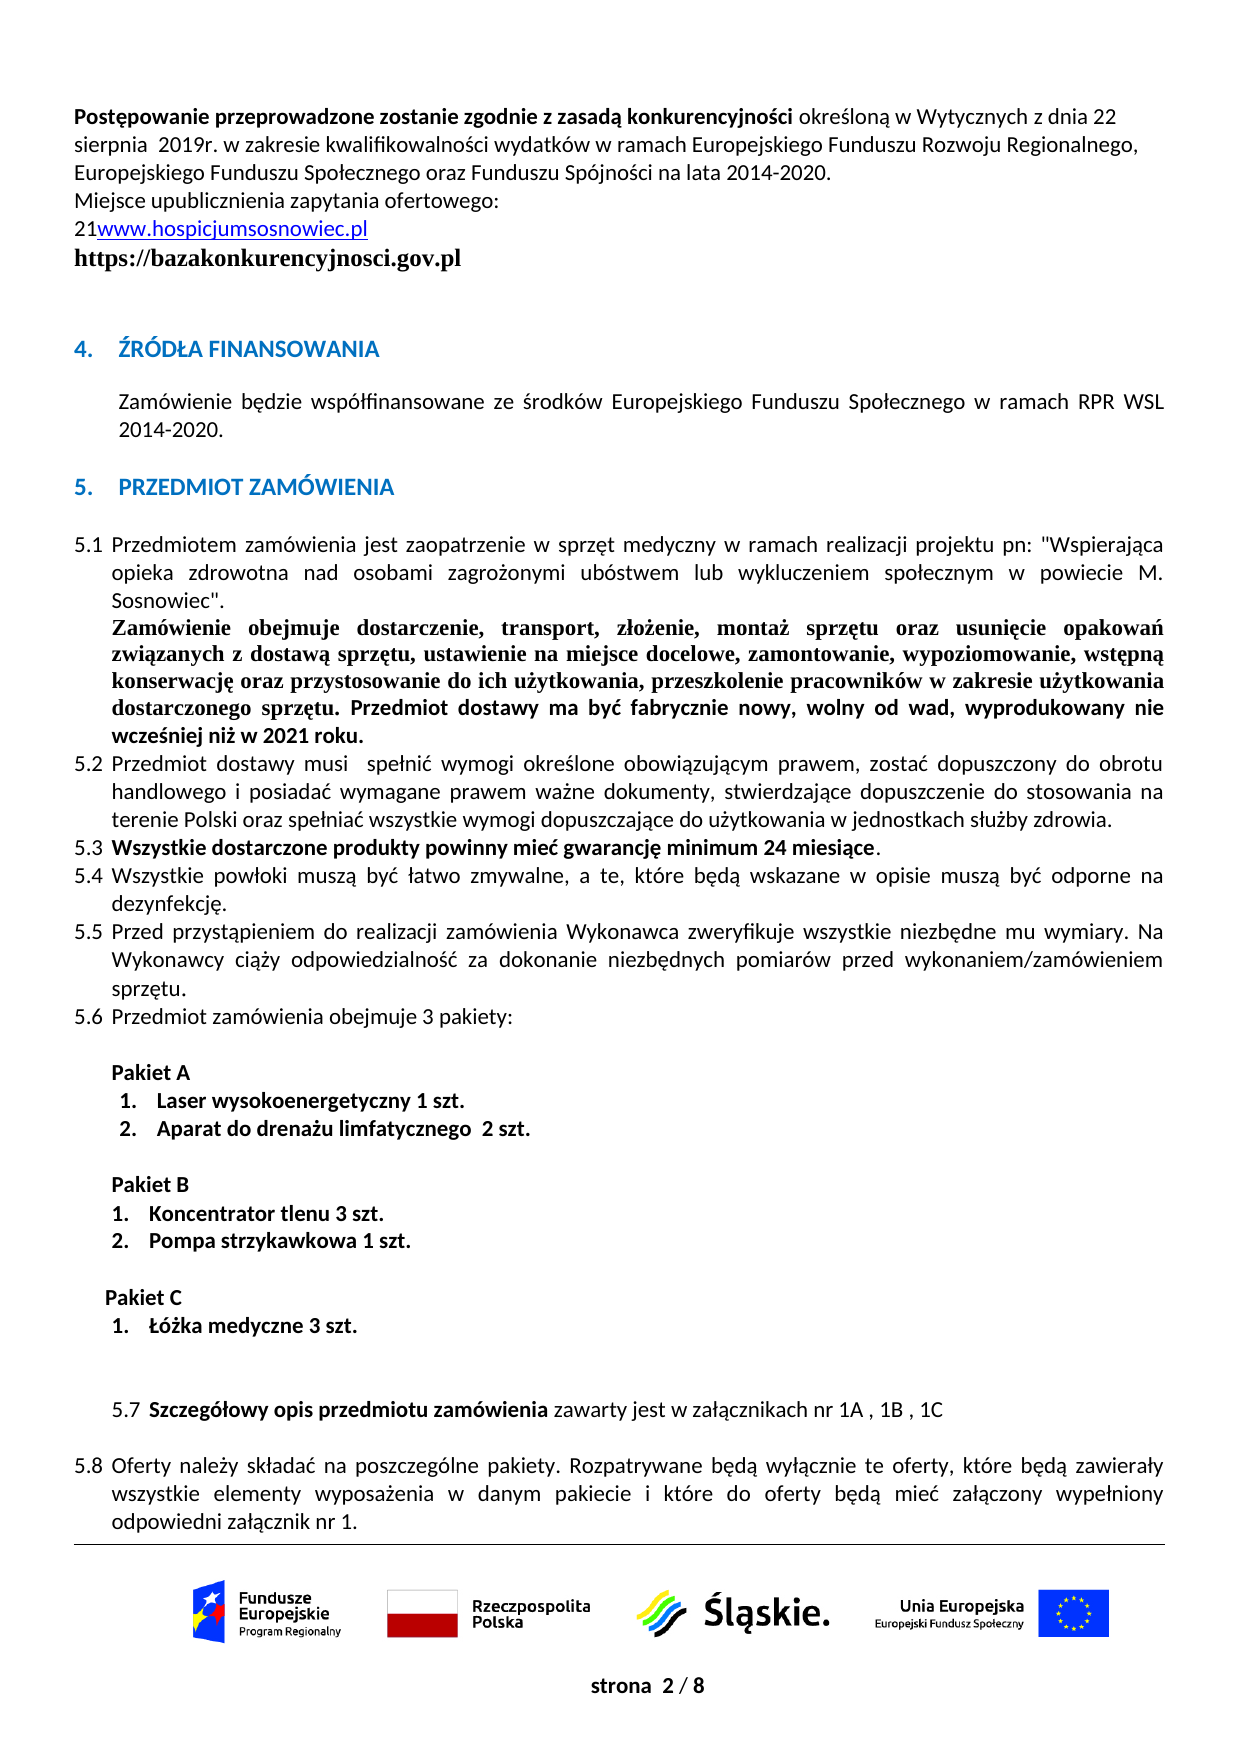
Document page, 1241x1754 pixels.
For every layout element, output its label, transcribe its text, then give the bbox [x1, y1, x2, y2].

list Koncentrator tlenu 3 szt. [111, 1199, 1165, 1227]
text Miejsce upublicznienia zapytania ofertowego: [74, 187, 1165, 214]
list Wszystkie dostarczone produkty powinny mieć gwarancję minimum 24 miesiące. [74, 833, 1165, 861]
picture [177, 1565, 1123, 1658]
list Łóżka medyczne 3 szt. [111, 1311, 1165, 1339]
text Zamówienie obejmuje dostarczenie, transport, złożenie, montaż sprzętu oraz usunięcie opakowań związanych z dostawą sprzętu, ustawienie na miejsce docelowe, zamontowanie, wypoziomowanie, wstępną konserwację oraz przystosowanie do ich użytkowania, przeszkolenie pracowników w zakresie użytkowania dostarczonego sprzętu. Przedmiot dostawy ma być fabrycznie nowy, wolny od wad, wyprodukowany nie wcześniej niż w 2021 roku. [111, 614, 1165, 749]
text Pakiet B [111, 1171, 1165, 1199]
list Oferty należy składać na poszczególne pakiety. Rozpatrywane będą wyłącznie te oferty, które będą zawierały wszystkie elementy wyposażenia w danym pakiecie i które do oferty będą mieć załączony wypełniony odpowiedni załącznik nr 1. [74, 1451, 1165, 1535]
text Pakiet C [74, 1283, 1165, 1311]
list Przedmiot zamówienia obejmuje 3 pakiety: [74, 1002, 1165, 1031]
list Przed przystąpieniem do realizacji zamówienia Wykonawca zweryfikuje wszystkie niezbędne mu wymiary. Na Wykonawcy ciąży odpowiedzialność za dokonanie niezbędnych pomiarów przed wykonaniem/zamówieniem sprzętu. [74, 917, 1165, 1002]
list Wszystkie powłoki muszą być łatwo zmywalne, a te, które będą wskazane w opisie muszą być odporne na dezynfekcję. [74, 861, 1165, 917]
text Postępowanie przeprowadzone zostanie zgodnie z zasadą konkurencyjności określoną w Wytycznych z dnia 22 sierpnia 2019r. w zakresie kwalifikowalności wydatków w ramach Europejskiego Funduszu Rozwoju Regionalnego, Europejskiego Funduszu Społecznego oraz Funduszu Spójności na lata 2014-2020. [74, 102, 1165, 187]
list Pompa strzykawkowa 1 szt. [111, 1227, 1165, 1255]
subtitle PRZEDMIOT ZAMÓWIENIA [74, 472, 1165, 502]
subtitle ŹRÓDŁA FINANSOWANIA [74, 333, 1165, 363]
text Pakiet A [111, 1058, 1165, 1087]
list Laser wysokoenergetyczny 1 szt. [119, 1087, 1165, 1114]
list Przedmiot dostawy musi spełnić wymogi określone obowiązującym prawem, zostać dopuszczony do obrotu handlowego i posiadać wymagane prawem ważne dokumenty, stwierdzające dopuszczenie do stosowania na terenie Polski oraz spełniać wszystkie wymogi dopuszczające do użytkowania w jednostkach służby zdrowia. [74, 749, 1165, 833]
list Przedmiotem zamówienia jest zaopatrzenie w sprzęt medyczny w ramach realizacji projektu pn: "Wspierająca opieka zdrowotna nad osobami zagrożonymi ubóstwem lub wykluczeniem społecznym w powiecie M. Sosnowiec". [74, 530, 1165, 614]
text https://bazakonkurencyjnosci.gov.pl [74, 243, 1165, 271]
list Aparat do drenażu limfatycznego 2 szt. [119, 1114, 1165, 1143]
list Szczegółowy opis przedmiotu zamówienia zawarty jest w załącznikach nr 1A , 1B , 1C [111, 1395, 1165, 1423]
text 21www.hospicjumsosnowiec.pl [74, 214, 1165, 243]
text Zamówienie będzie współfinansowane ze środków Europejskiego Funduszu Społecznego w ramach RPR WSL 2014-2020. [118, 387, 1165, 443]
